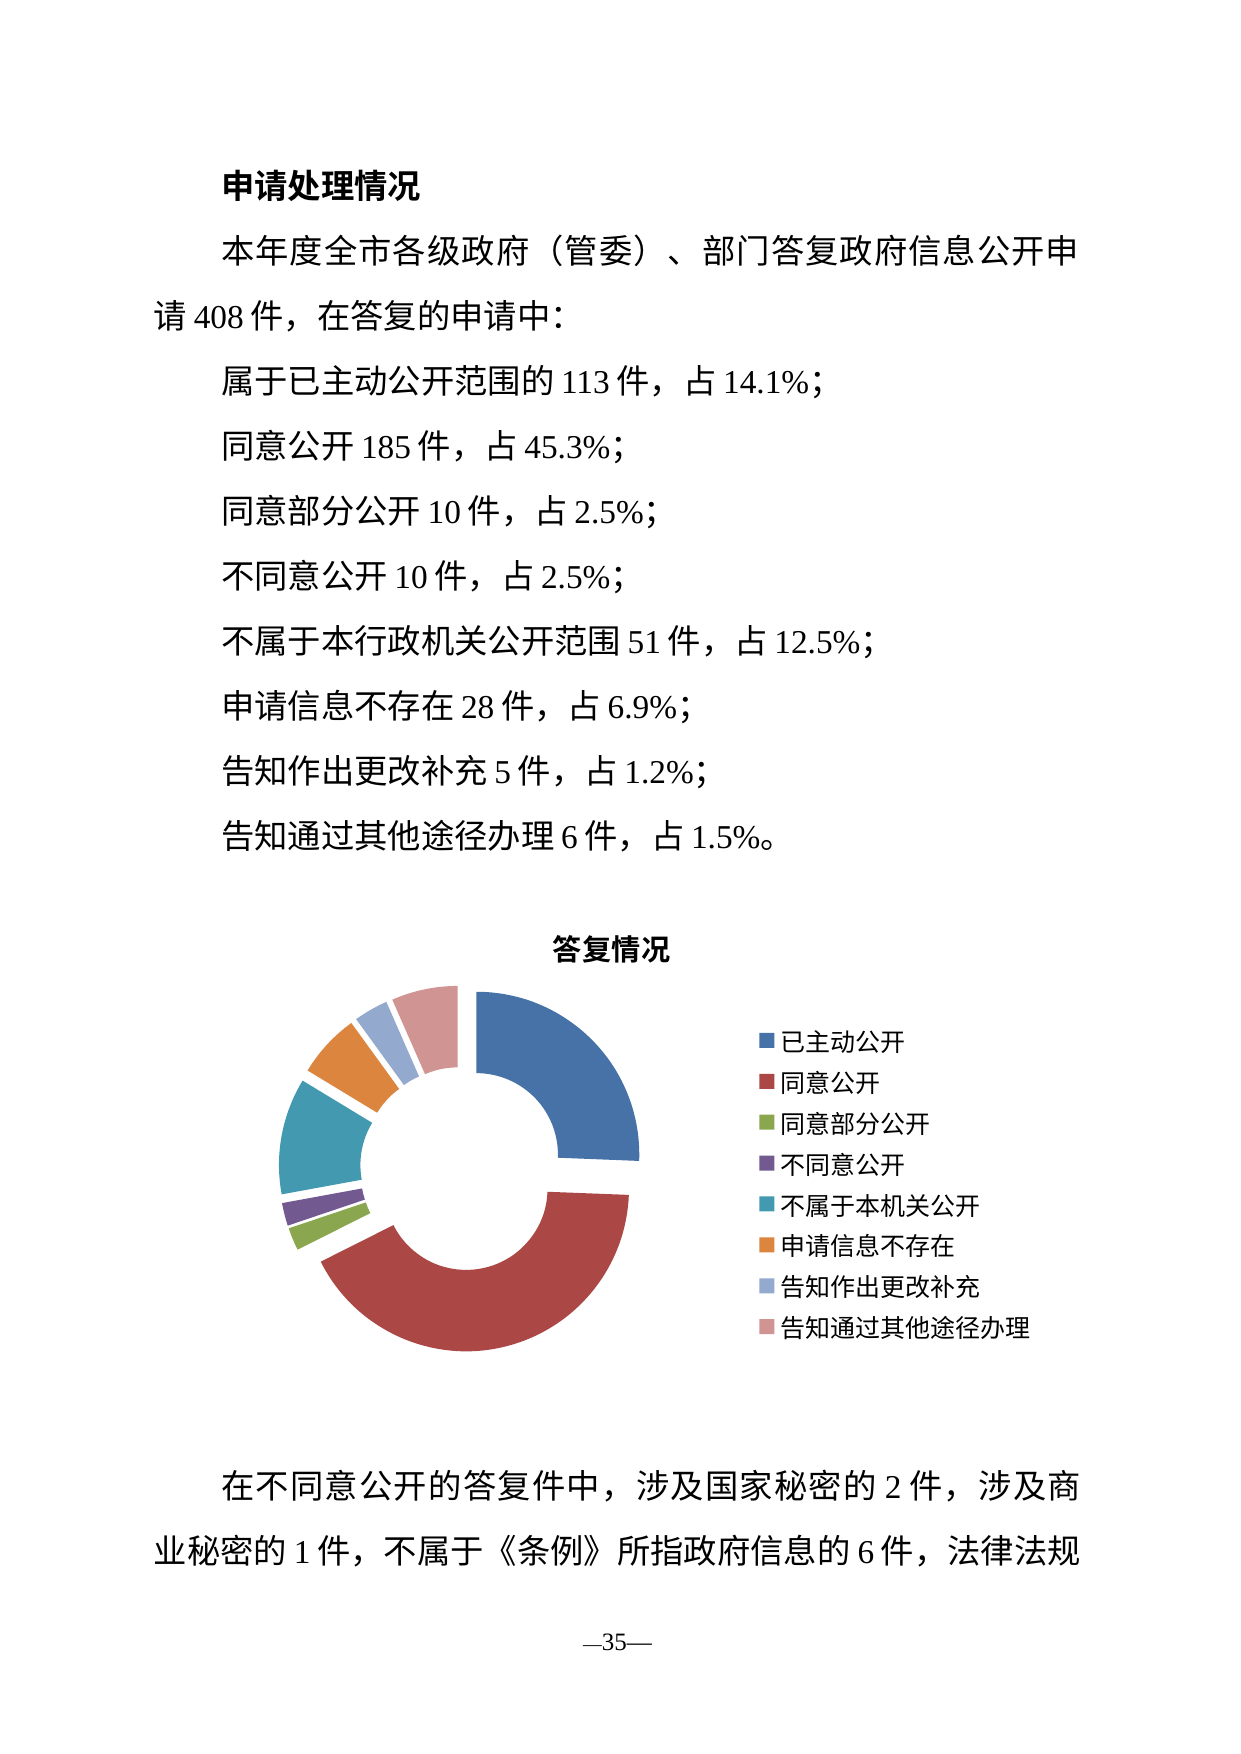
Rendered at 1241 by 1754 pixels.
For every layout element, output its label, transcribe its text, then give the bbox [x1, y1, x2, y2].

text 属于已主动公开范围的113件，占14.1%； [153, 347, 1081, 412]
text 申请信息不存在28件，占6.9%； [153, 672, 1081, 737]
text 申请处理情况 [153, 152, 1081, 217]
text 同意公开185件，占45.3%； [153, 412, 1081, 477]
text 不属于本行政机关公开范围51件，占12.5%； [153, 607, 1081, 672]
text 同意部分公开10件，占2.5%； [153, 477, 1081, 542]
text 本年度全市各级政府（管委）、部门答复政府信息公开申请408件，在答复的申请中： [153, 217, 1081, 347]
text 不同意公开10件，占2.5%； [153, 542, 1081, 607]
text 告知作出更改补充5件，占1.2%； [153, 737, 1081, 802]
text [153, 1452, 1081, 1582]
text 告知通过其他途径办理6件，占1.5%。 [153, 802, 1081, 867]
